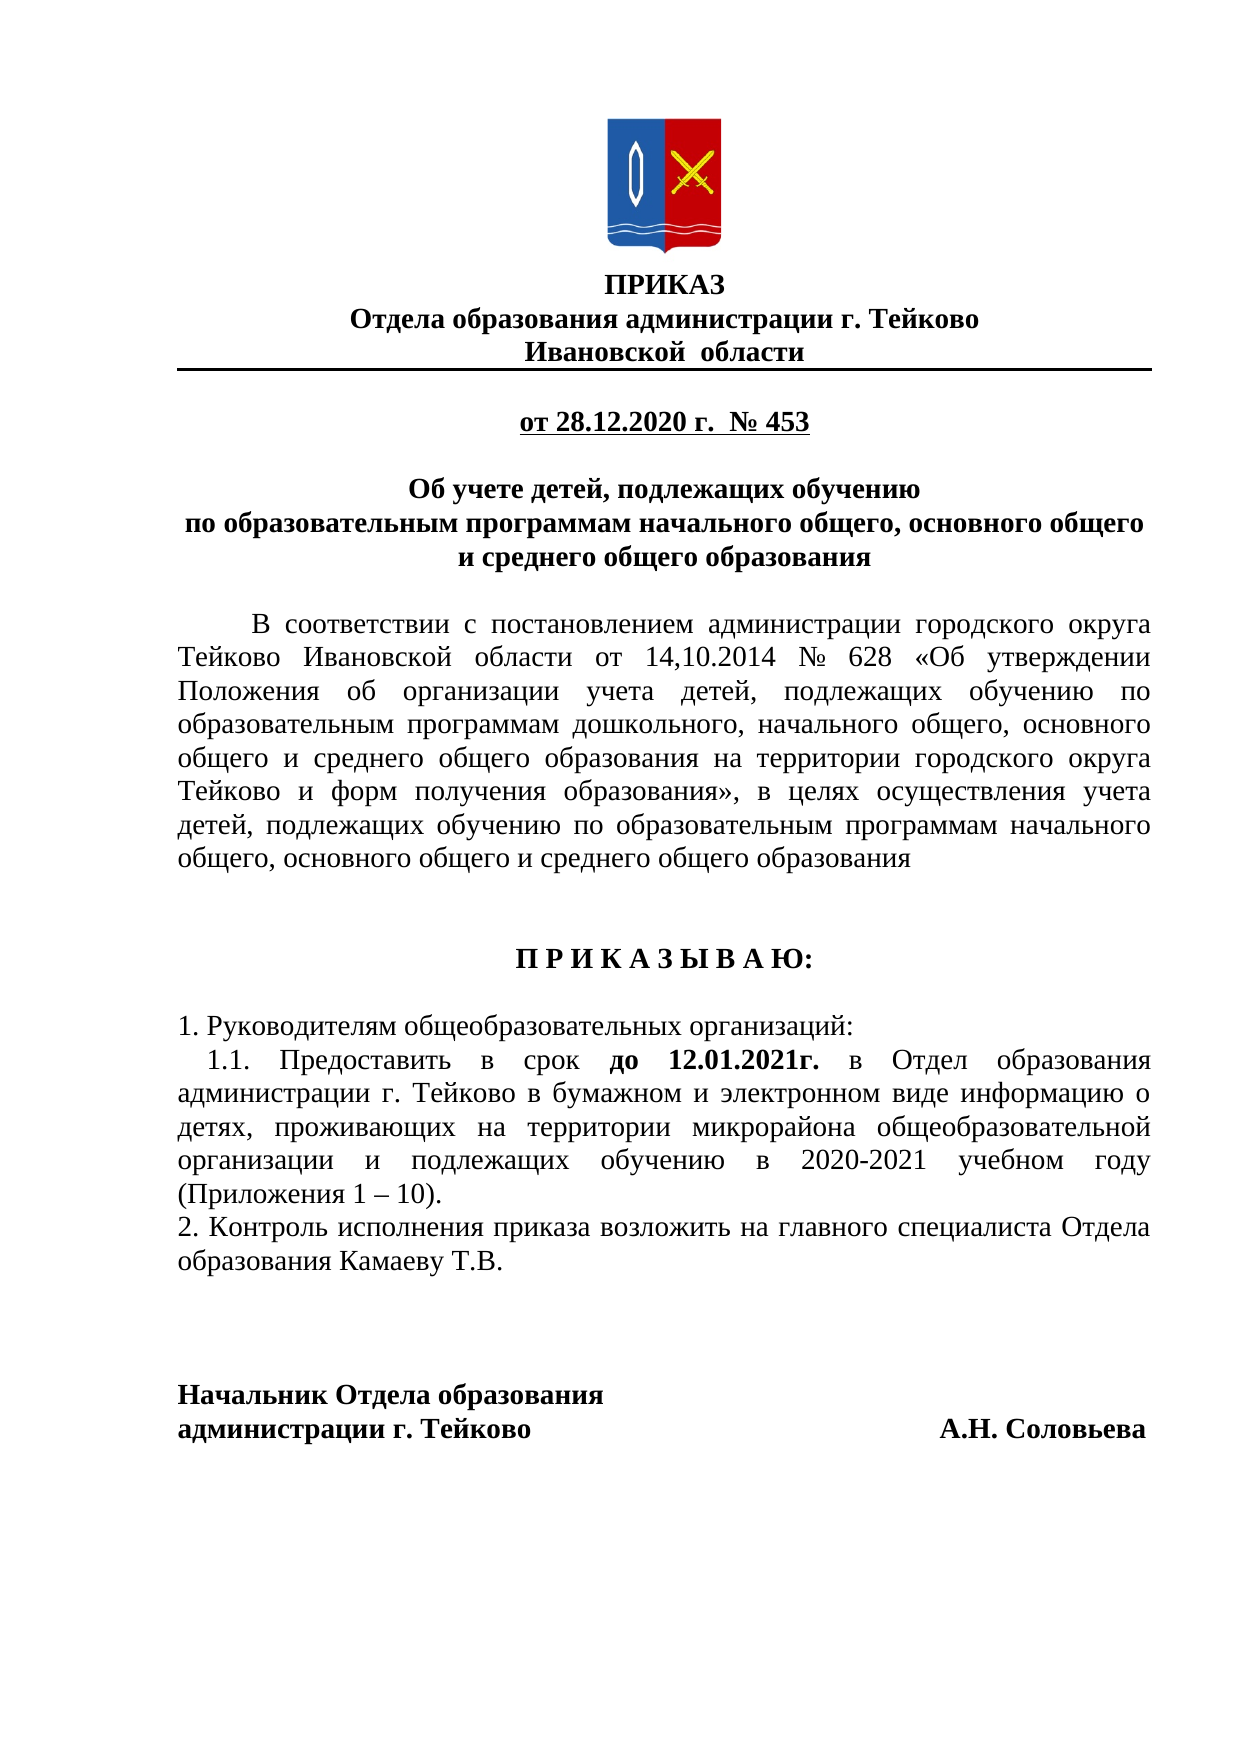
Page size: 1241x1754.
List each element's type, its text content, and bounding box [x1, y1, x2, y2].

text П Р И К А З Ы В А Ю: [177, 941, 1152, 975]
text Ивановской области [177, 334, 1152, 368]
text 1.1. Предоставить в срок до 12.01.2021г. в Отдел образования администрации г. Тейково в бумажном и электронном виде информацию о детях, проживающих на территории микрорайона общеобразовательной организации и подлежащих обучению в 2020-2021 учебном году (Приложения 1 – 10). [177, 1042, 1152, 1209]
text Об учете детей, подлежащих обучению по образовательным программам начального общего, основного общего и среднего общего образования [177, 472, 1152, 572]
text Отдела образования администрации г. Тейково [177, 301, 1152, 334]
picture [607, 118, 722, 268]
text Начальник Отдела образования [177, 1377, 1152, 1411]
text В соответствии с постановлением администрации городского округа Тейково Ивановской области от 14,10.2014 № 628 «Об утверждении Положения об организации учета детей, подлежащих обучению по образовательным программам дошкольного, начального общего, основного общего и среднего общего образования на территории городского округа Тейково и форм получения образования», в целях осуществления учета детей, подлежащих обучению по образовательным программам начального общего, основного общего и среднего общего образования [177, 606, 1152, 874]
text администрации г. Тейково А.Н. Соловьева [177, 1411, 1152, 1444]
text 2. Контроль исполнения приказа возложить на главного специалиста Отдела образования Камаеву Т.В. [177, 1209, 1152, 1277]
text 1. Руководителям общеобразовательных организаций: [177, 1008, 1152, 1042]
text от 28.12.2020 г. № 453 [177, 404, 1152, 438]
text ПРИКАЗ [177, 267, 1152, 301]
